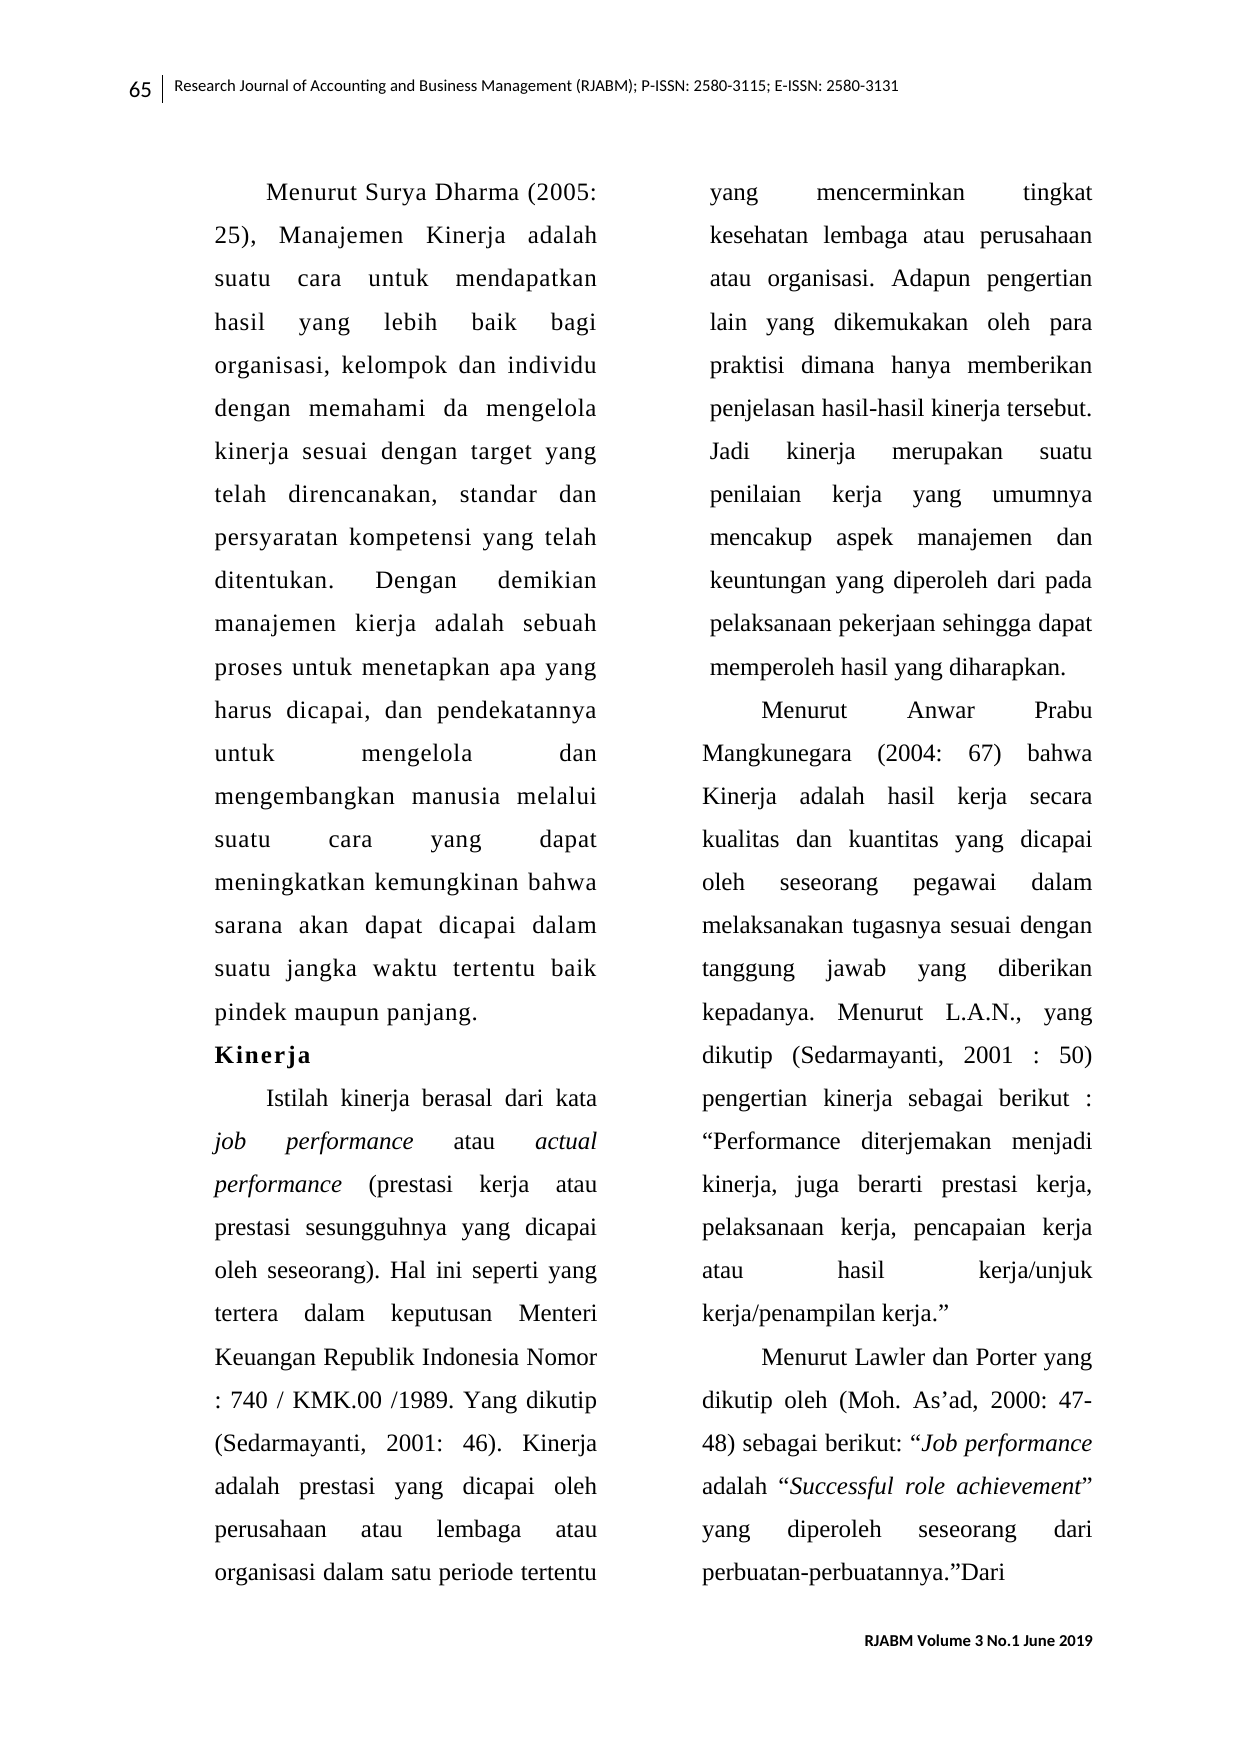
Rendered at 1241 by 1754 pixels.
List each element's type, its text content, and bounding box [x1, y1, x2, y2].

text Menurut Surya Dharma (2005: 25), Manajemen Kinerja adalah suatu cara untuk mendapatkan hasil yang lebih baik bagi organisasi, kelompok dan individu dengan memahami da mengelola kinerja sesuai dengan target yang telah direncanakan, standar dan persyaratan kompetensi yang telah ditentukan. Dengan demikian manajemen kierja adalah sebuah proses untuk menetapkan apa yang harus dicapai, dan pendekatannya untuk mengelola dan mengembangkan manusia melalui suatu cara yang dapat meningkatkan kemungkinan bahwa sarana akan dapat dicapai dalam suatu jangka waktu tertentu baik pindek maupun panjang. [214, 177, 597, 1025]
text Istilah kinerja berasal dari kata job performance atau actual performance (prestasi kerja atau prestasi sesungguhnya yang dicapai oleh seseorang). Hal ini seperti yang tertera dalam keputusan Menteri Keuangan Republik Indonesia Nomor : 740 / KMK.00 /1989. Yang dikutip (Sedarmayanti, 2001: 46). Kinerja adalah prestasi yang dicapai oleh perusahaan atau lembaga atau organisasi dalam satu periode tertentu yang mencerminkan tingkat kesehatan lembaga atau perusahaan atau organisasi. Adapun pengertian lain yang dikemukakan oleh para praktisi dimana hanya memberikan penjelasan hasil-hasil kinerja tersebut. Jadi kinerja merupakan suatu penilaian kerja yang umumnya mencakup aspek manajemen dan keuntungan yang diperoleh dari pada pelaksanaan pekerjaan sehingga dapat memperoleh hasil yang diharapkan. [214, 1083, 597, 1586]
subtitle Kinerja [177, 1040, 597, 1068]
text Istilah kinerja berasal dari kata job performance atau actual performance (prestasi kerja atau prestasi sesungguhnya yang dicapai oleh seseorang). Hal ini seperti yang tertera dalam keputusan Menteri Keuangan Republik Indonesia Nomor : 740 / KMK.00 /1989. Yang dikutip (Sedarmayanti, 2001: 46). Kinerja adalah prestasi yang dicapai oleh perusahaan atau lembaga atau organisasi dalam satu periode tertentu yang mencerminkan tingkat kesehatan lembaga atau perusahaan atau organisasi. Adapun pengertian lain yang dikemukakan oleh para praktisi dimana hanya memberikan penjelasan hasil-hasil kinerja tersebut. Jadi kinerja merupakan suatu penilaian kerja yang umumnya mencakup aspek manajemen dan keuntungan yang diperoleh dari pada pelaksanaan pekerjaan sehingga dapat memperoleh hasil yang diharapkan. [709, 177, 1092, 680]
text Menurut Anwar Prabu Mangkunegara (2004: 67) bahwa Kinerja adalah hasil kerja secara kualitas dan kuantitas yang dicapai oleh seseorang pegawai dalam melaksanakan tugasnya sesuai dengan tanggung jawab yang diberikan kepadanya. Menurut L.A.N., yang dikutip (Sedarmayanti, 2001 : 50) pengertian kinerja sebagai berikut : “Performance diterjemakan menjadi kinerja, juga berarti prestasi kerja, pelaksanaan kerja, pencapaian kerja atau hasil kerja/unjuk kerja/penampilan kerja.” [702, 695, 1092, 1327]
